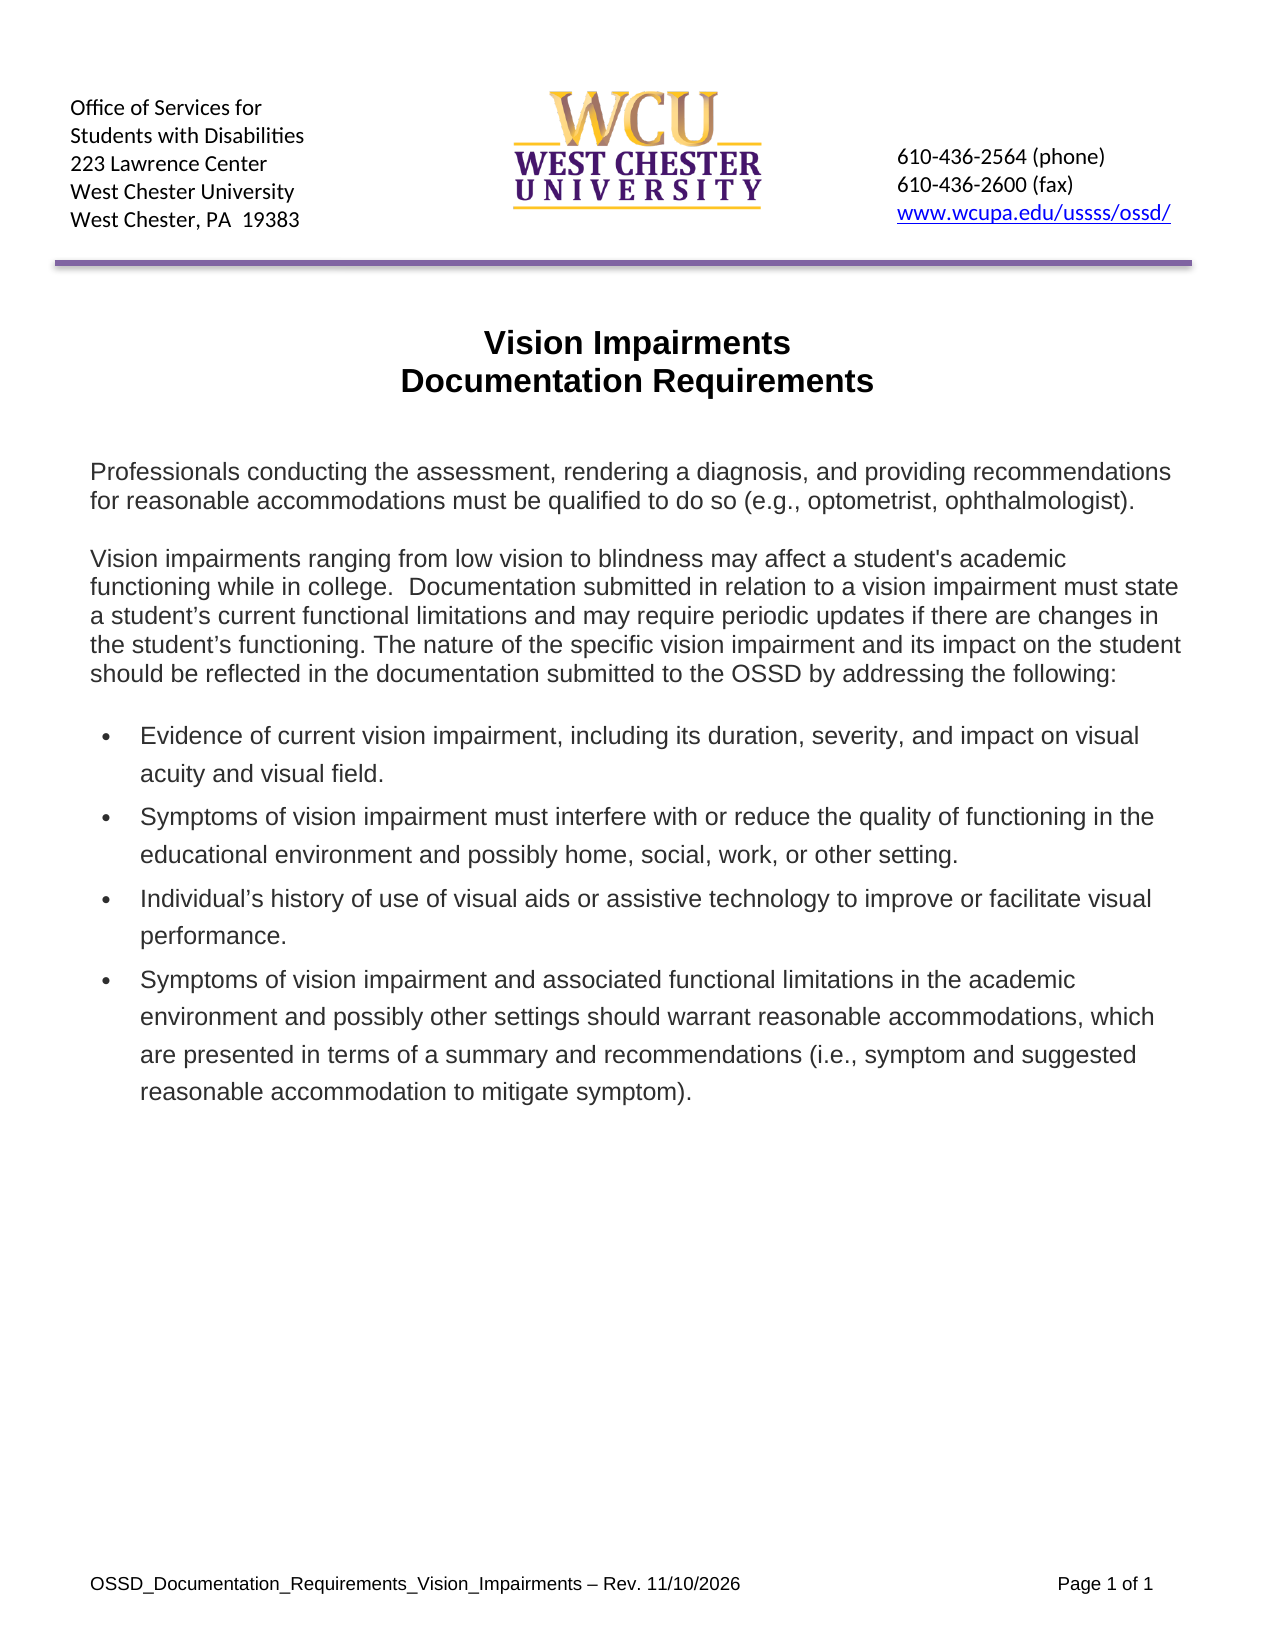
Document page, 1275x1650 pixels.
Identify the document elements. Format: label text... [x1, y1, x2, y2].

text Vision impairments ranging from low vision to blindness may affect a student's academic functioning while in college. Documentation submitted in relation to a vision impairment must state a student’s current functional limitations and may require periodic updates if there are changes in the student’s functioning. The nature of the specific vision impairment and its impact on the student should be reflected in the documentation submitted to the OSSD by addressing the following: [90, 544, 1185, 687]
text Vision Impairments [90, 323, 1185, 361]
list Individual’s history of use of visual aids or assistive technology to improve or facilitate visual performance. [102, 875, 1185, 950]
text Documentation Requirements [90, 361, 1185, 400]
list Symptoms of vision impairment and associated functional limitations in the academic environment and possibly other settings should warrant reasonable accommodations, which are presented in terms of a summary and recommendations (i.e., symptom and suggested reasonable accommodation to mitigate symptom). [102, 956, 1185, 1106]
picture [507, 85, 768, 215]
text Professionals conducting the assessment, rendering a diagnosis, and providing recommendations for reasonable accommodations must be qualified to do so (e.g., optometrist, ophthalmologist). [90, 457, 1185, 515]
list Evidence of current vision impairment, including its duration, severity, and impact on visual acuity and visual field. [102, 712, 1185, 787]
list Symptoms of vision impairment must interfere with or reduce the quality of functioning in the educational environment and possibly home, social, work, or other setting. [102, 794, 1185, 869]
